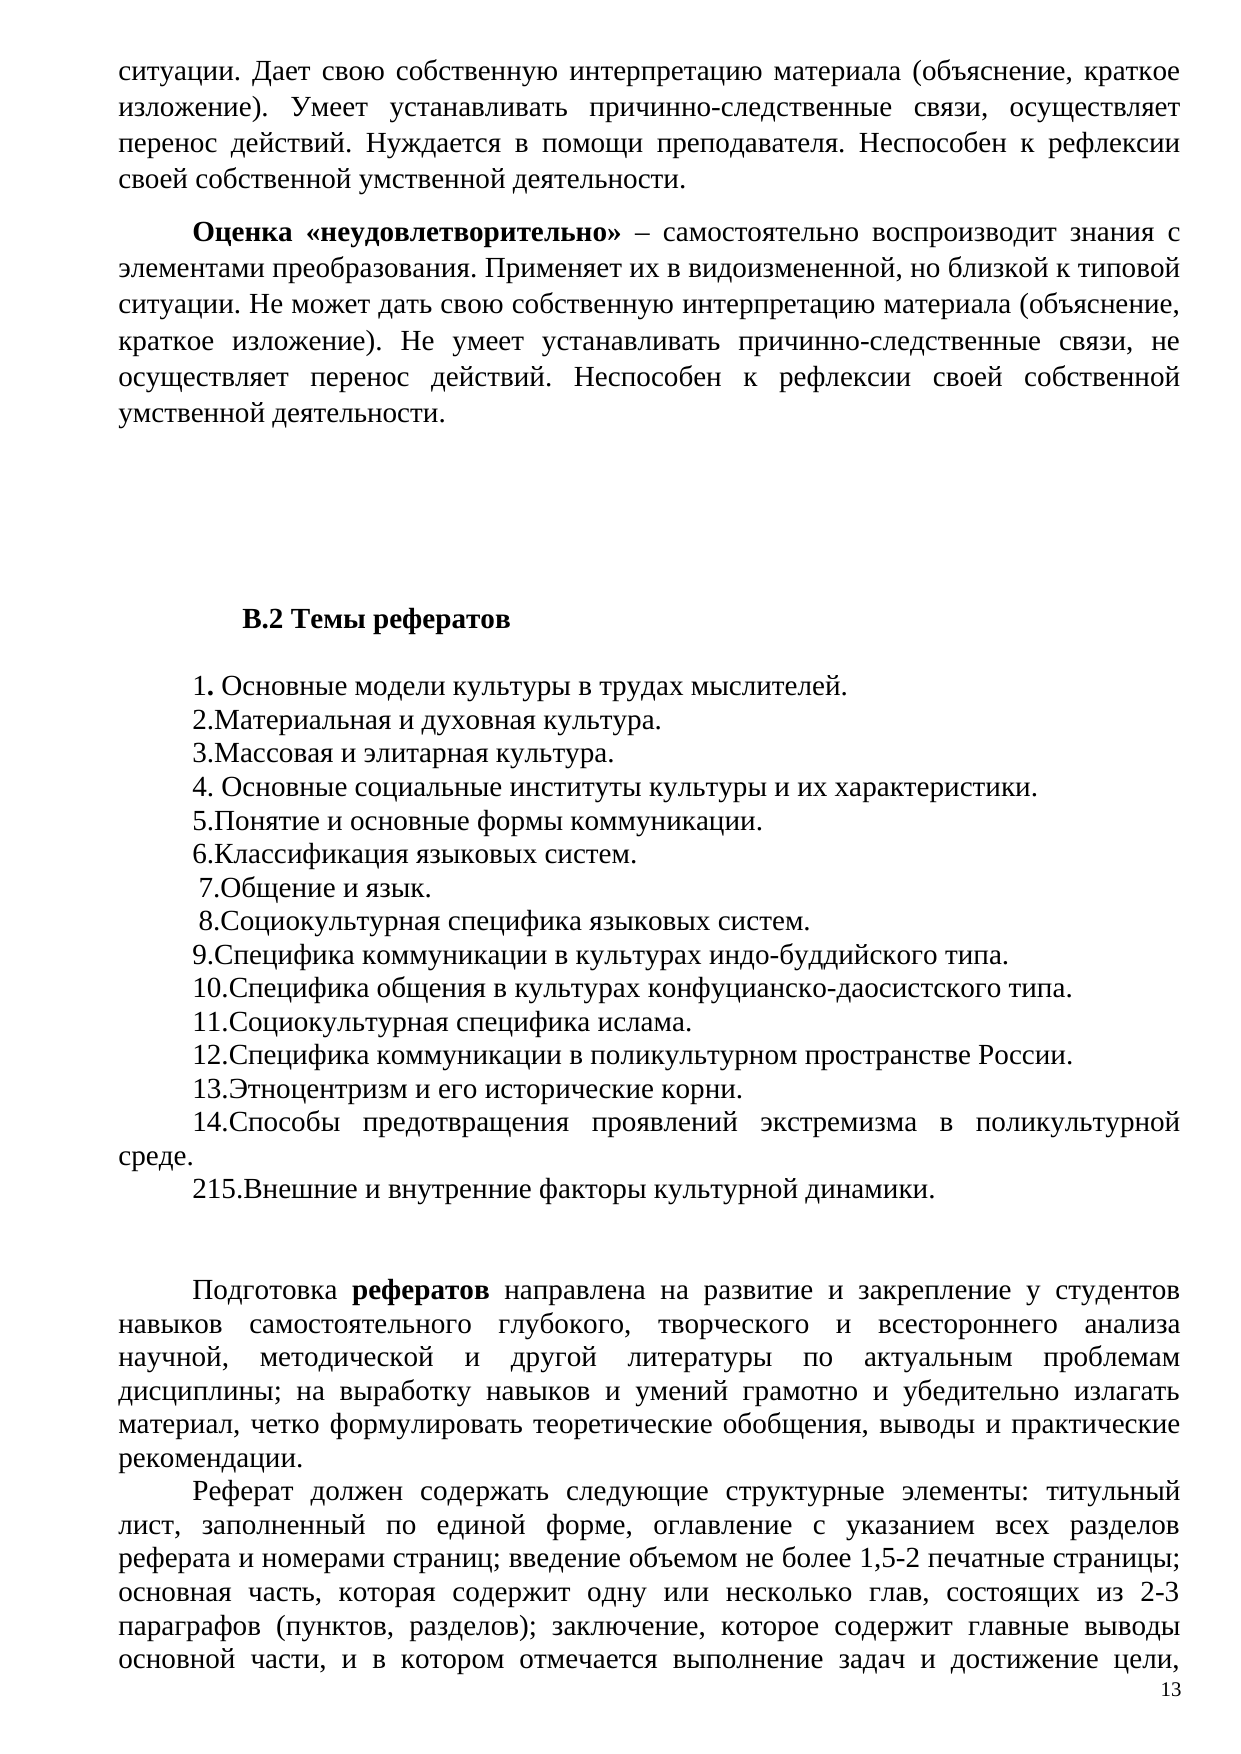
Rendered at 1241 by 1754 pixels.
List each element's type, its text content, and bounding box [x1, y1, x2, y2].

text 6.Классификация языковых систем. [118, 836, 1181, 870]
text 2.Материальная и духовная культура. [118, 702, 1181, 736]
text 8.Социокультурная специфика языковых систем. [118, 903, 1181, 937]
text 14.Способы предотвращения проявлений экстремизма в поликультурной среде. [118, 1104, 1181, 1172]
text 13.Этноцентризм и его исторические корни. [118, 1071, 1181, 1104]
text 9.Специфика коммуникации в культурах индо-буддийского типа. [118, 937, 1181, 970]
text 11.Социокультурная специфика ислама. [118, 1004, 1181, 1037]
text 12.Специфика коммуникации в поликультурном пространстве России. [118, 1037, 1181, 1071]
text Подготовка рефератов направлена на развитие и закрепление у студентов навыков самостоятельного глубокого, творческого и всестороннего анализа научной, методической и другой литературы по актуальным проблемам дисциплины; на выработку навыков и умений грамотно и убедительно излагать материал, четко формулировать теоретические обобщения, выводы и практические рекомендации. [118, 1272, 1181, 1473]
text 215.Внешние и внутренние факторы культурной динамики. [118, 1172, 1181, 1205]
text Оценка «неудовлетворительно» – самостоятельно воспроизводит знания с элементами преобразования. Применяет их в видоизмененной, но близкой к типовой ситуации. Не может дать свою собственную интерпретацию материала (объяснение, краткое изложение). Не умеет устанавливать причинно-следственные связи, не осуществляет перенос действий. Неспособен к рефлексии своей собственной умственной деятельности. [118, 214, 1181, 429]
text 3.Массовая и элитарная культура. [118, 736, 1181, 769]
text 5.Понятие и основные формы коммуникации. [118, 803, 1181, 836]
text 4. Основные социальные институты культуры и их характеристики. [118, 769, 1181, 803]
text 10.Специфика общения в культурах конфуцианско-даосистского типа. [118, 970, 1181, 1004]
text 7.Общение и язык. [118, 870, 1181, 903]
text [118, 53, 1181, 195]
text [118, 1473, 1181, 1675]
text В.2 Темы рефератов [118, 601, 1181, 635]
text 1. Основные модели культуры в трудах мыслителей. [118, 668, 1181, 702]
